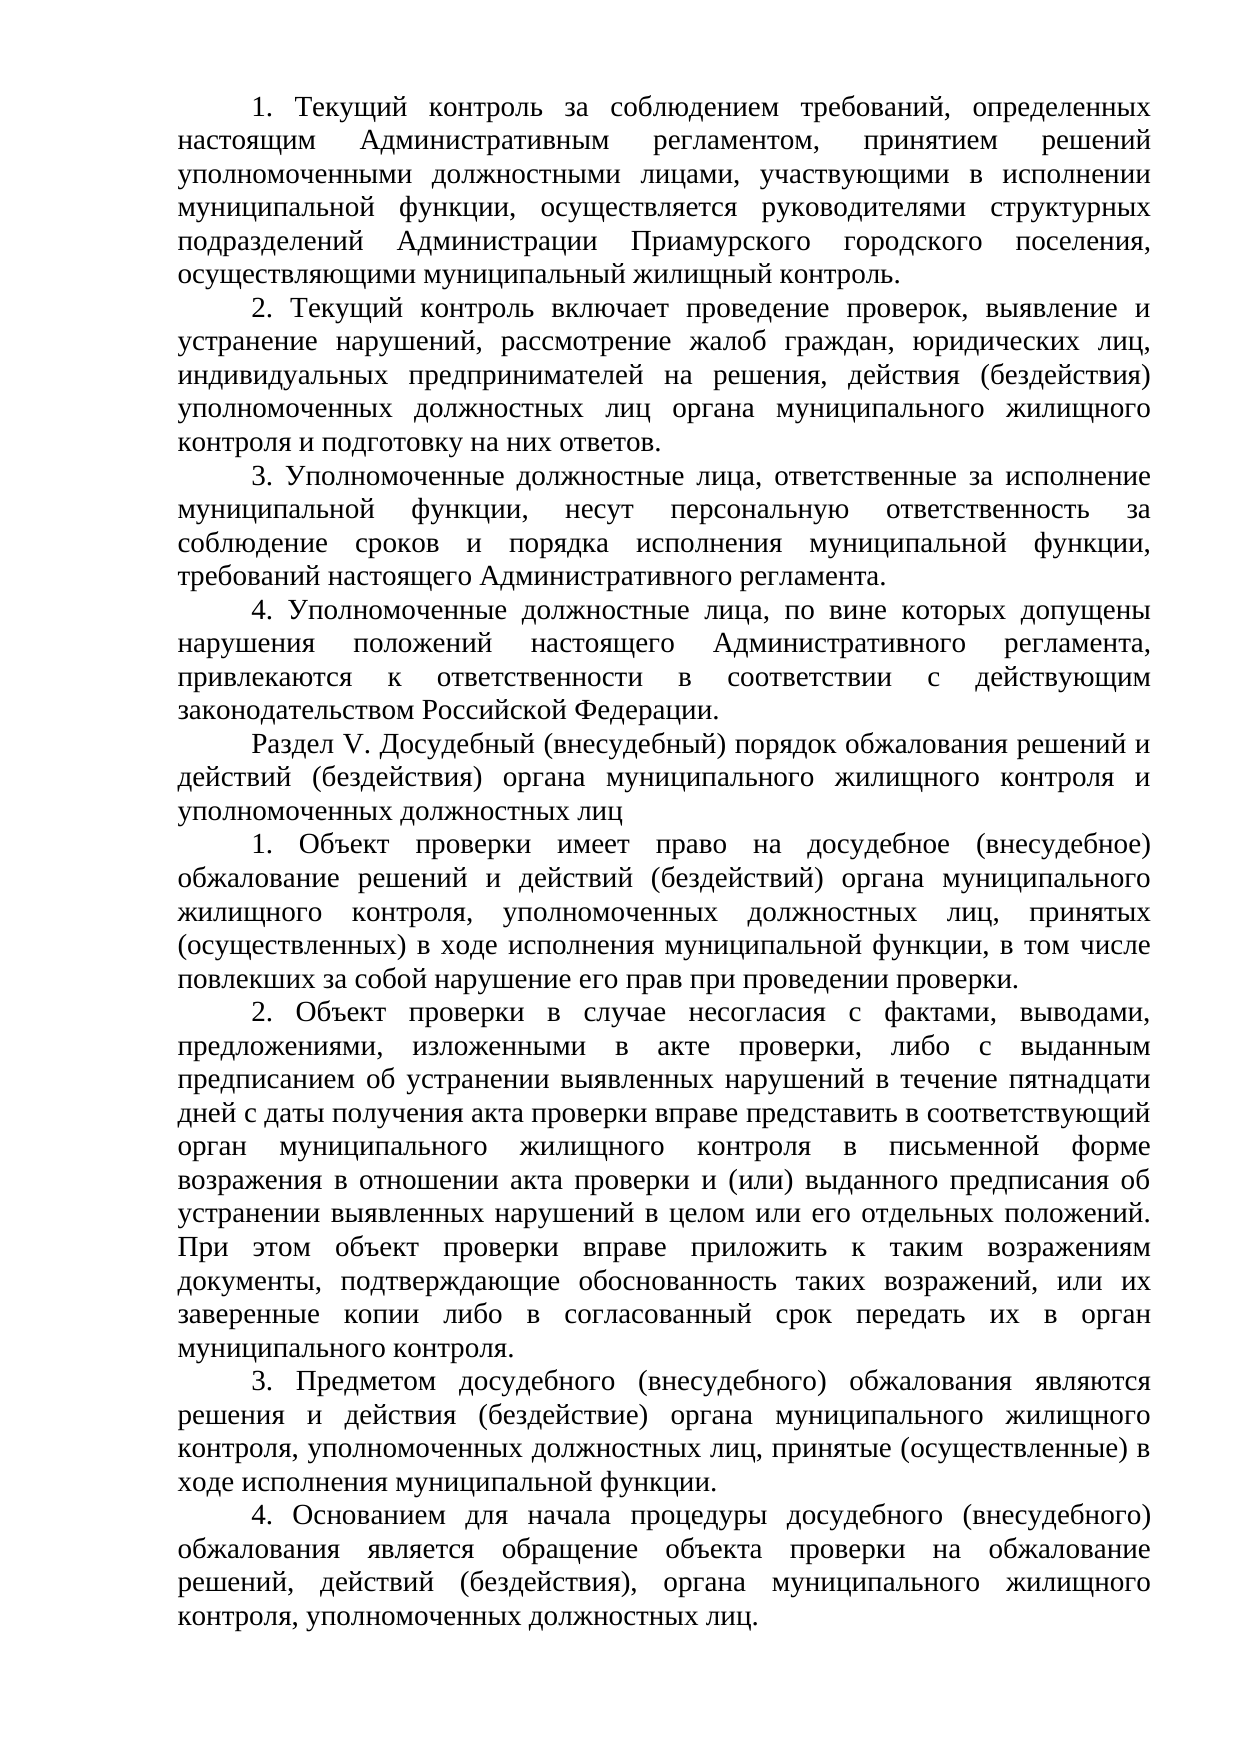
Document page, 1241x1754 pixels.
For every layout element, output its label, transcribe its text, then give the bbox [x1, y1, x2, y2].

text 3. Уполномоченные должностные лица, ответственные за исполнение муниципальной функции, несут персональную ответственность за соблюдение сроков и порядка исполнения муниципальной функции, требований настоящего Административного регламента. [177, 458, 1152, 592]
text 2. Объект проверки в случае несогласия с фактами, выводами, предложениями, изложенными в акте проверки, либо с выданным предписанием об устранении выявленных нарушений в течение пятнадцати дней с даты получения акта проверки вправе представить в соответствующий орган муниципального жилищного контроля в письменной форме возражения в отношении акта проверки и (или) выданного предписания об устранении выявленных нарушений в целом или его отдельных положений. При этом объект проверки вправе приложить к таким возражениям документы, подтверждающие обоснованность таких возражений, или их заверенные копии либо в согласованный срок передать их в орган муниципального контроля. [177, 994, 1152, 1363]
text 1. Текущий контроль за соблюдением требований, определенных настоящим Административным регламентом, принятием решений уполномоченными должностными лицами, участвующими в исполнении муниципальной функции, осуществляется руководителями структурных подразделений Администрации Приамурского городского поселения, осуществляющими муниципальный жилищный контроль. [177, 89, 1152, 290]
text Раздел V. Досудебный (внесудебный) порядок обжалования решений и действий (бездействия) органа муниципального жилищного контроля и уполномоченных должностных лиц [177, 726, 1152, 827]
text 4. Уполномоченные должностные лица, по вине которых допущены нарушения положений настоящего Административного регламента, привлекаются к ответственности в соответствии с действующим законодательством Российской Федерации. [177, 592, 1152, 726]
text 1. Объект проверки имеет право на досудебное (внесудебное) обжалование решений и действий (бездействий) органа муниципального жилищного контроля, уполномоченных должностных лиц, принятых (осуществленных) в ходе исполнения муниципальной функции, в том числе повлекших за собой нарушение его прав при проведении проверки. [177, 827, 1152, 994]
text 2. Текущий контроль включает проведение проверок, выявление и устранение нарушений, рассмотрение жалоб граждан, юридических лиц, индивидуальных предпринимателей на решения, действия (бездействия) уполномоченных должностных лиц органа муниципального жилищного контроля и подготовку на них ответов. [177, 290, 1152, 458]
text 3. Предметом досудебного (внесудебного) обжалования являются решения и действия (бездействие) органа муниципального жилищного контроля, уполномоченных должностных лиц, принятые (осуществленные) в ходе исполнения муниципальной функции. [177, 1363, 1152, 1497]
text 4. Основанием для начала процедуры досудебного (внесудебного) обжалования является обращение объекта проверки на обжалование решений, действий (бездействия), органа муниципального жилищного контроля, уполномоченных должностных лиц. [177, 1497, 1152, 1632]
